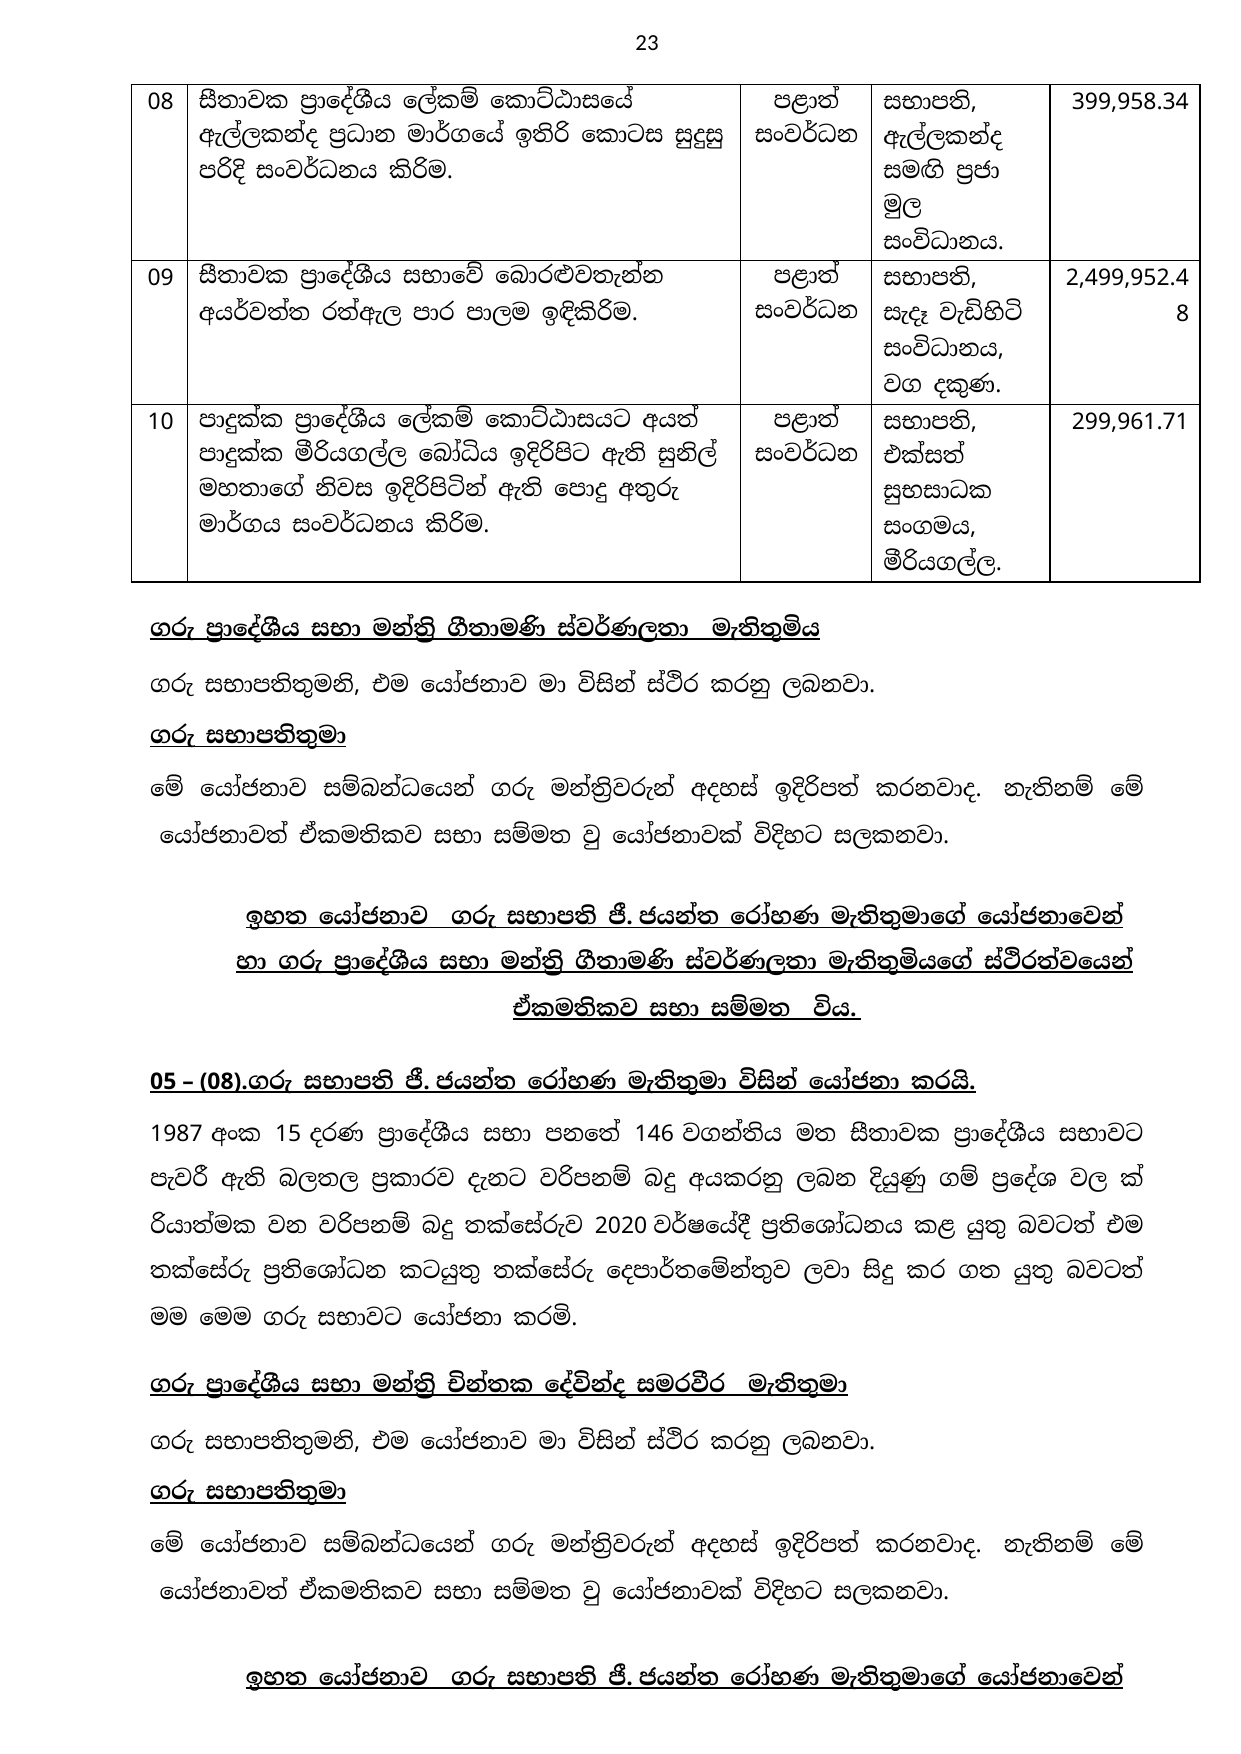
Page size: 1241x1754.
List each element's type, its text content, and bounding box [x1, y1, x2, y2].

text ගරු ප්‍රාදේශීය සභා මන්ත්‍රි චින්තක දේවින්ද සමරවීර මැතිතුමා [150, 1369, 1144, 1399]
table_cell 10 [132, 405, 187, 581]
text මේ යෝජනාව සම්බන්ධයෙන් ගරු මන්ත්‍රිවරුන් අදහස් ඉදිරිපත් කරනවාද. නැතිනම් මේ යෝජනාවත් ඒකමතිකව සභා සම්මත වු යෝජනාවක් විදිහට සලකනවා. [150, 1528, 1144, 1606]
table_cell පළාත් සංවර්ධන [741, 85, 871, 260]
text 1987 අංක 15 දරණ ප්‍රාදේශීය සභා පනතේ 146 වගන්තිය මත සීතාවක ප්‍රාදේශීය සභාවට පැවරී ඇති බලතල ප්‍රකාරව දැනට වරිපනම් බදු අයකරනු ලබන දියුණු ගම් ප්‍රදේශ වල ක්‍රියාත්මක වන වරිපනම් බදු තක්සේරුව 2020 වර්ෂයේදී ප්‍රතිශෝධනය කළ යුතු බවටත් එම තක්සේරු ප්‍රතිශෝධන කටයුතු තක්සේරු දෙපාර්තමේන්තුව ලවා සිදු කර ගත යුතු බවටත් මම මෙම ගරු සභාවට යෝජනා කරමි. [150, 1117, 1144, 1333]
text ගරු සභාපතිතුමනි, එම යෝජනාව මා විසින් ස්ථිර කරනු ලබනවා. [150, 668, 1144, 700]
text මේ යෝජනාව සම්බන්ධයෙන් ගරු මන්ත්‍රිවරුන් අදහස් ඉදිරිපත් කරනවාද. නැතිනම් මේ යෝජනාවත් ඒකමතිකව සභා සම්මත වු යෝජනාවක් විදිහට සලකනවා. [150, 771, 1144, 850]
text ගරු සභාපතිතුමා [150, 721, 1144, 751]
table_cell 2,499,952.48 [1051, 261, 1199, 403]
text ගරු ප්‍රාදේශීය සභා මන්ත්‍රි ගීතාමණි ස්වර්ණලතා මැතිතුමිය [150, 613, 1144, 643]
text ඉහත යෝජනාව ගරු සභාපති ජී. ජයන්ත රෝහණ මැතිතුමාගේ යෝජනාවෙන් හා ගරු ප්‍රාදේශීය සභා මන්ත්‍රි ගීතාමණි ස්වර්ණලතා මැතිතුමියගේ ස්ථිරත්වයෙන් ඒකමතිකව සභා සම්මත විය. [225, 900, 1144, 1023]
table_cell 299,961.71 [1051, 405, 1199, 581]
table_cell පාදුක්ක ප්‍රාදේශීය ලේකම් කොට්ඨාසයට අයත් පාදුක්ක මීරියගල්ල බෝධිය ඉදිරිපිට ඇති සුනිල් මහතාගේ නිවස ඉදිරිපිටින් ඇති පොදු අතුරු මාර්ගය සංවර්ධනය කිරිම. [188, 405, 740, 581]
table_cell පළාත් සංවර්ධන [741, 405, 871, 581]
table_cell සභාපති, එක්සත් සුභසාධක සංගමය, මීරියගල්ල. [872, 405, 1049, 581]
table_cell 09 [132, 261, 187, 403]
table_cell 08 [132, 85, 187, 260]
table_cell පළාත් සංවර්ධන [741, 261, 871, 403]
table_cell සීතාවක ප්‍රාදේශීය සභාවේ බොරළුවතැන්න අයර්වත්ත රත්ඇල පාර පාලම ඉඳිකිරිම. [188, 261, 740, 403]
table_cell සභාපති, ඇල්ලකන්ද සමඟි ප්‍රජා මුල සංවිධානය. [872, 85, 1049, 260]
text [225, 1660, 1144, 1692]
text ගරු සභාපතිතුමනි, එම යෝජනාව මා විසින් ස්ථිර කරනු ලබනවා. [150, 1424, 1144, 1456]
text 05 – (08).ගරු සභාපති ජී. ජයන්ත රෝහණ මැතිතුමා විසින් යෝජනා කරයි. [150, 1065, 1144, 1096]
table_cell සීතාවක ප්‍රාදේශීය ලේකම් කොට්ඨාසයේ ඇල්ලකන්ද ප්‍රධාන මාර්ගයේ ඉතිරි කොටස සුදුසු පරිදි සංවර්ධනය කිරිම. [188, 85, 740, 260]
table_cell සභාපති, සැදෑ වැඩිහිටි සංවිධානය, වග දකුණ. [872, 261, 1049, 403]
text ගරු සභාපතිතුමා [150, 1477, 1144, 1507]
table_cell 399,958.34 [1051, 85, 1199, 260]
